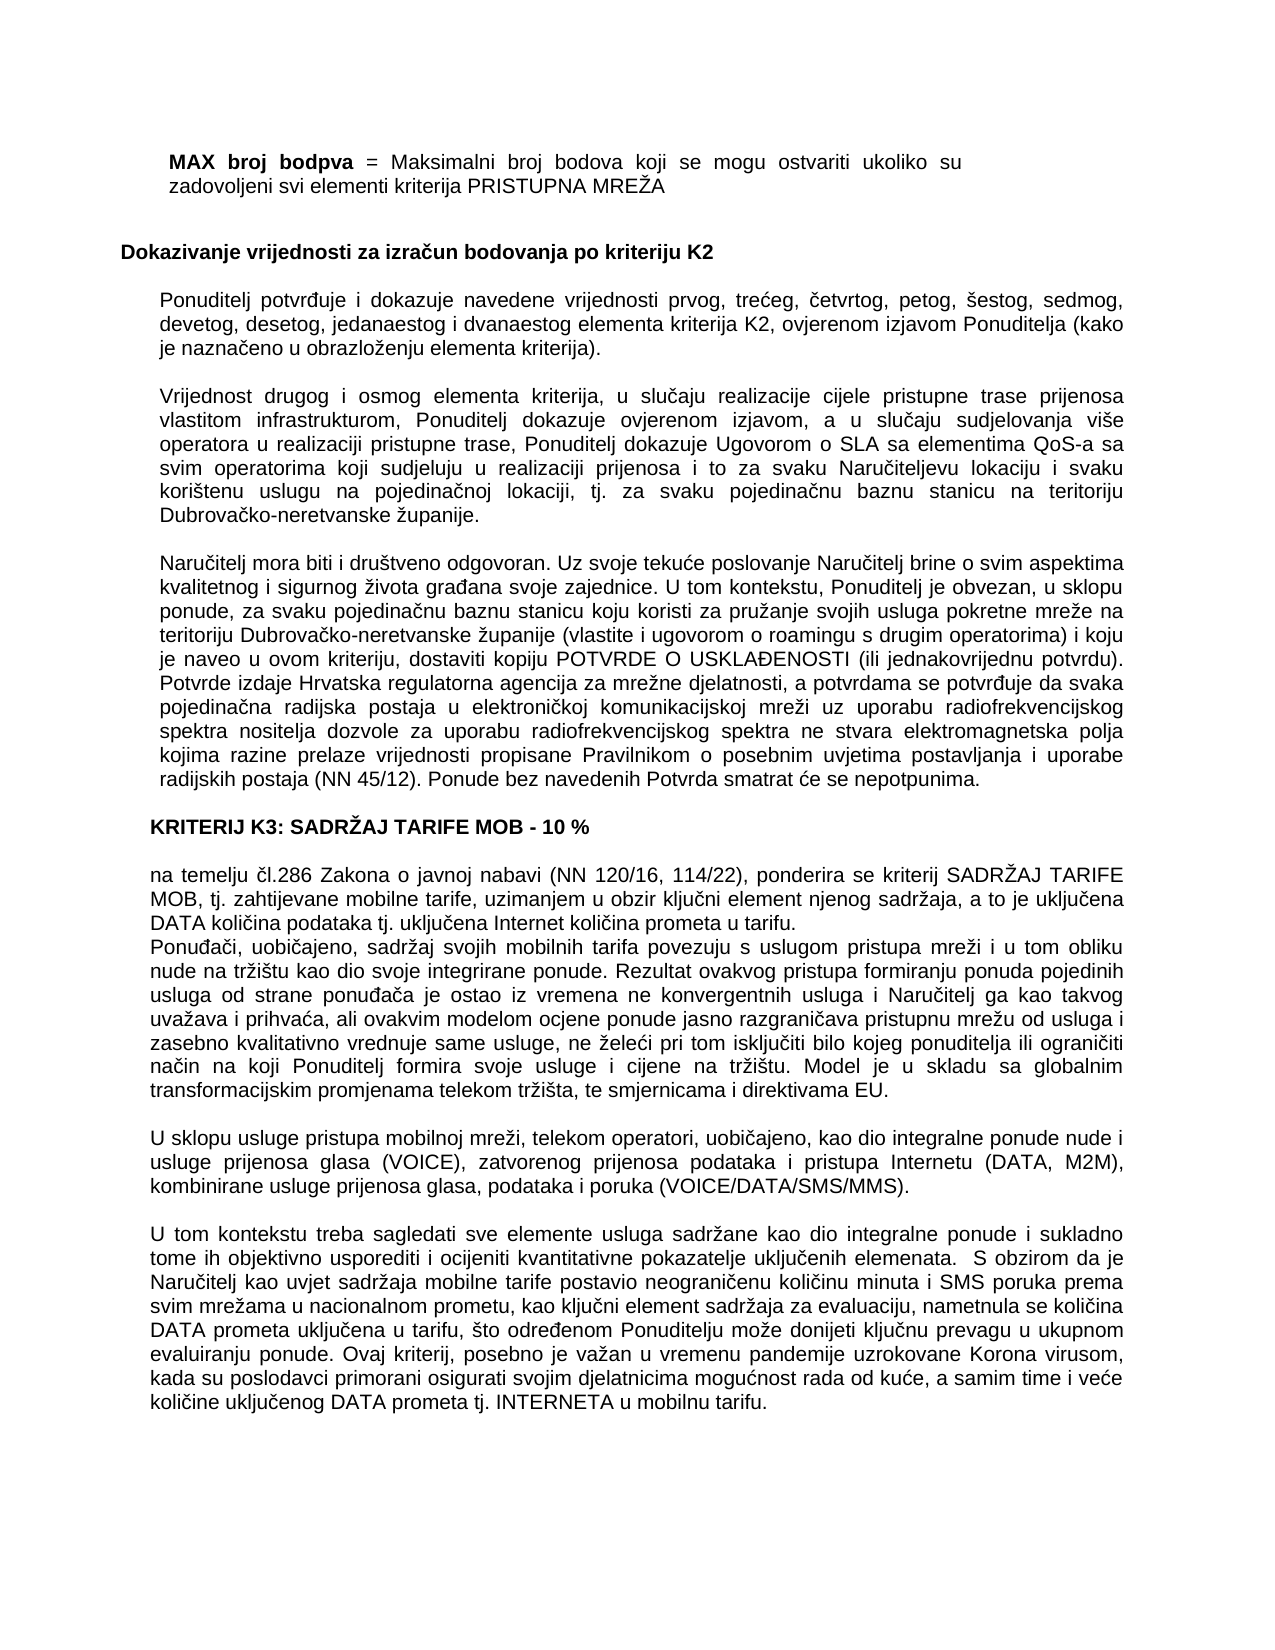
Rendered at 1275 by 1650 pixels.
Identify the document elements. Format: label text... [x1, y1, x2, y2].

text Vrijednost drugog i osmog elementa kriterija, u slučaju realizacije cijele pristupne trase prijenosa vlastitom infrastrukturom, Ponuditelj dokazuje ovjerenom izjavom, a u slučaju sudjelovanja više operatora u realizaciji pristupne trase, Ponuditelj dokazuje Ugovorom o SLA sa elementima QoS-a sa svim operatorima koji sudjeluju u realizaciji prijenosa i to za svaku Naručiteljevu lokaciju i svaku korištenu uslugu na pojedinačnoj lokaciji, tj. za svaku pojedinačnu baznu stanicu na teritoriju Dubrovačko-neretvanske županije. [159, 383, 1125, 527]
text na temelju čl.286 Zakona o javnoj nabavi (NN 120/16, 114/22), ponderira se kriterij SADRŽAJ TARIFE MOB, tj. zahtijevane mobilne tarife, uzimanjem u obzir ključni element njenog sadržaja, a to je uključena DATA količina podataka tj. uključena Internet količina prometa u tarifu. [150, 863, 1125, 934]
text U tom kontekstu treba sagledati sve elemente usluga sadržane kao dio integralne ponude i sukladno tome ih objektivno usporediti i ocijeniti kvantitativne pokazatelje uključenih elemenata. S obzirom da je Naručitelj kao uvjet sadržaja mobilne tarife postavio neograničenu količinu minuta i SMS poruka prema svim mrežama u nacionalnom prometu, kao ključni element sadržaja za evaluaciju, nametnula se količina DATA prometa uključena u tarifu, što određenom Ponuditelju može donijeti ključnu prevagu u ukupnom evaluiranju ponude. Ovaj kriterij, posebno je važan u vremenu pandemije uzrokovane Korona virusom, kada su poslodavci primorani osigurati svojim djelatnicima mogućnost rada od kuće, a samim time i veće količine uključenog DATA prometa tj. INTERNETA u mobilnu tarifu. [150, 1222, 1125, 1414]
text Naručitelj mora biti i društveno odgovoran. Uz svoje tekuće poslovanje Naručitelj brine o svim aspektima kvalitetnog i sigurnog života građana svoje zajednice. U tom kontekstu, Ponuditelj je obvezan, u sklopu ponude, za svaku pojedinačnu baznu stanicu koju koristi za pružanje svojih usluga pokretne mreže na teritoriju Dubrovačko-neretvanske županije (vlastite i ugovorom o roamingu s drugim operatorima) i koju je naveo u ovom kriteriju, dostaviti kopiju POTVRDE O USKLAĐENOSTI (ili jednakovrijednu potvrdu). Potvrde izdaje Hrvatska regulatorna agencija za mrežne djelatnosti, a potvrdama se potvrđuje da svaka pojedinačna radijska postaja u elektroničkoj komunikacijskoj mreži uz uporabu radiofrekvencijskog spektra nositelja dozvole za uporabu radiofrekvencijskog spektra ne stvara elektromagnetska polja kojima razine prelaze vrijednosti propisane Pravilnikom o posebnim uvjetima postavljanja i uporabe radijskih postaja (NN 45/12). Ponude bez navedenih Potvrda smatrat će se nepotpunima. [159, 551, 1125, 791]
text Ponuditelj potvrđuje i dokazuje navedene vrijednosti prvog, trećeg, četvrtog, petog, šestog, sedmog, devetog, desetog, jedanaestog i dvanaestog elementa kriterija K2, ovjerenom izjavom Ponuditelja (kako je naznačeno u obrazloženju elementa kriterija). [159, 288, 1125, 359]
text U sklopu usluge pristupa mobilnoj mreži, telekom operatori, uobičajeno, kao dio integralne ponude nude i usluge prijenosa glasa (VOICE), zatvorenog prijenosa podataka i pristupa Internetu (DATA, M2M), kombinirane usluge prijenosa glasa, podataka i poruka (VOICE/DATA/SMS/MMS). [150, 1126, 1125, 1198]
text Ponuđači, uobičajeno, sadržaj svojih mobilnih tarifa povezuju s uslugom pristupa mreži i u tom obliku nude na tržištu kao dio svoje integrirane ponude. Rezultat ovakvog pristupa formiranju ponuda pojedinih usluga od strane ponuđača je ostao iz vremena ne konvergentnih usluga i Naručitelj ga kao takvog uvažava i prihvaća, ali ovakvim modelom ocjene ponude jasno razgraničava pristupnu mrežu od usluga i zasebno kvalitativno vrednuje same usluge, ne želeći pri tom isključiti bilo kojeg ponuditelja ili ograničiti način na koji Ponuditelj formira svoje usluge i cijene na tržištu. Model je u skladu sa globalnim transformacijskim promjenama telekom tržišta, te smjernicama i direktivama EU. [150, 934, 1125, 1102]
text Dokazivanje vrijednosti za izračun bodovanja po kriteriju K2 [120, 240, 1125, 264]
text MAX broj bodpva = Maksimalni broj bodova koji se mogu ostvariti ukoliko su zadovoljeni svi elementi kriterija PRISTUPNA MREŽA [169, 150, 963, 198]
subtitle KRITERIJ K3: SADRŽAJ TARIFE MOB - 10 % [150, 815, 1125, 839]
